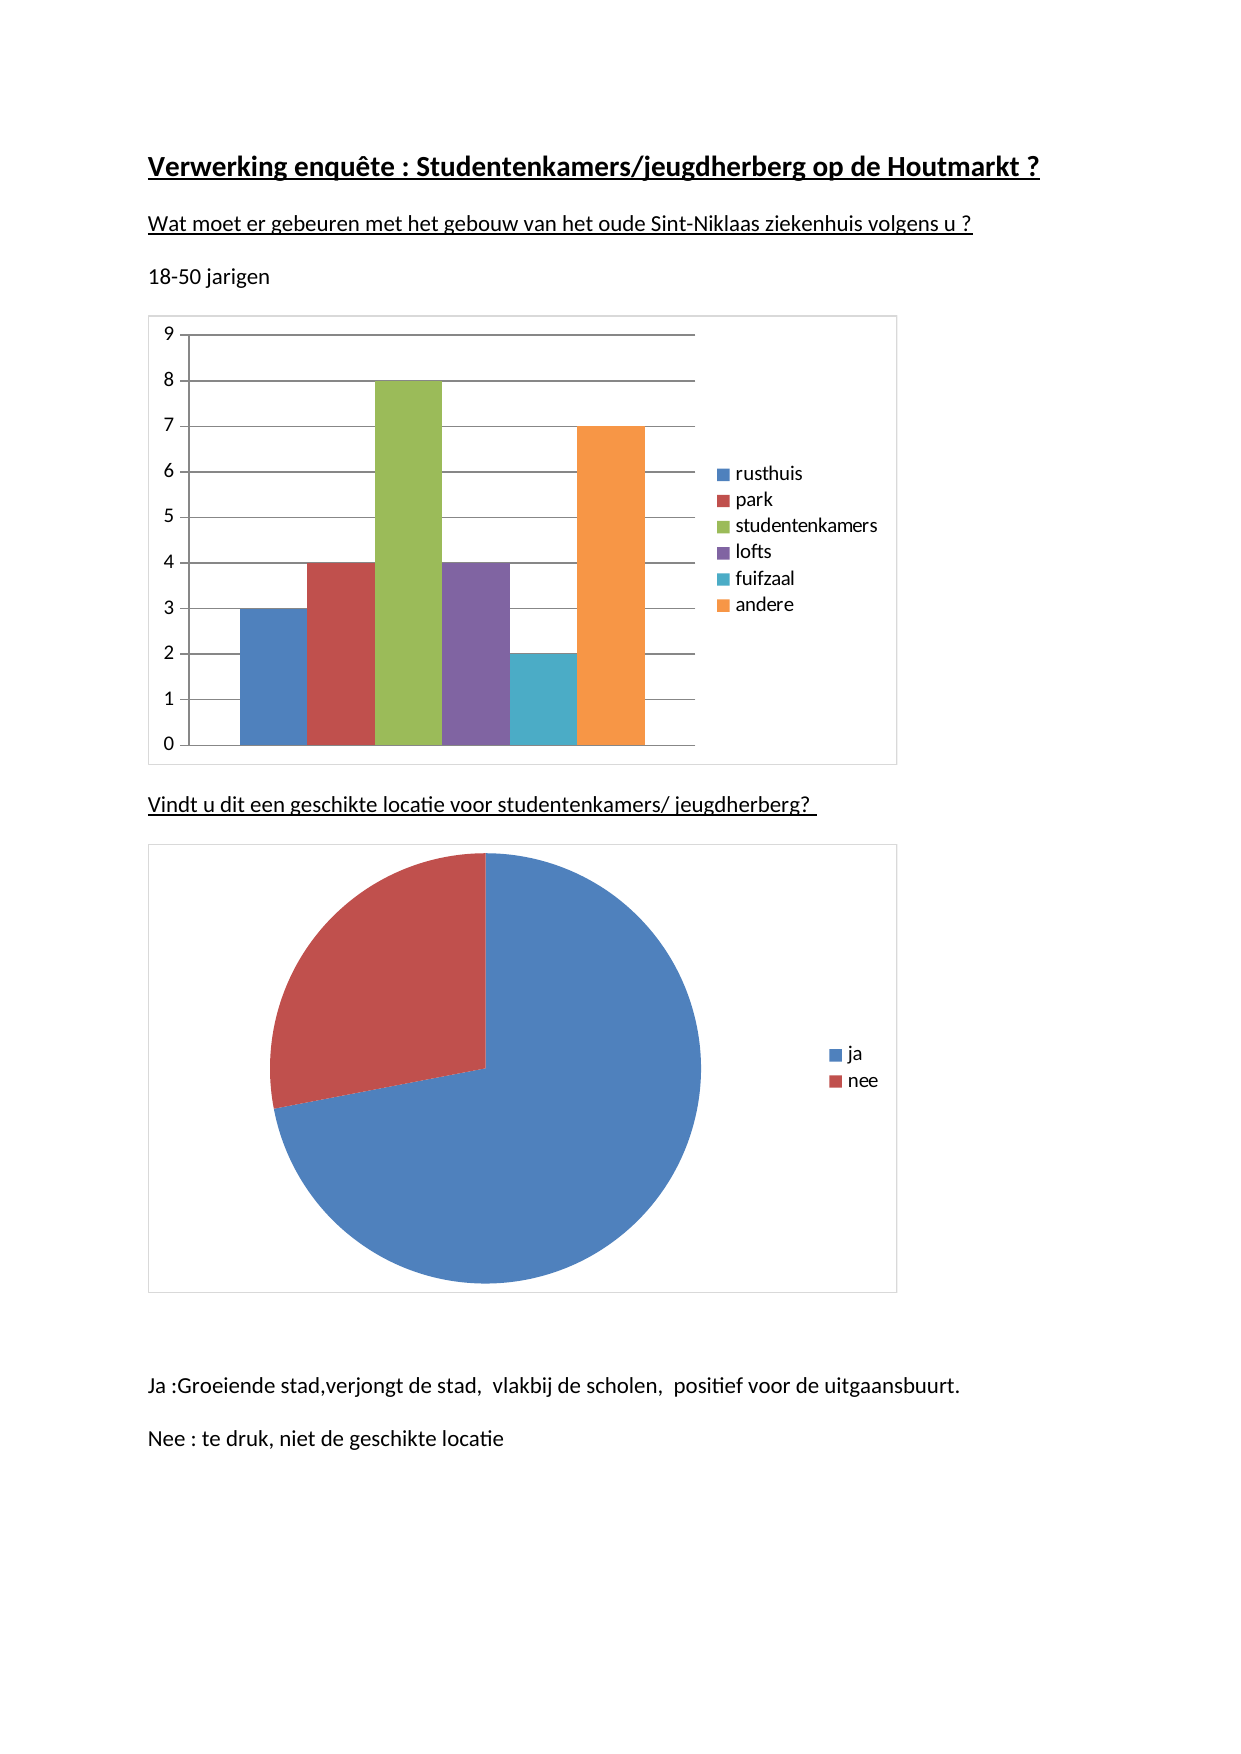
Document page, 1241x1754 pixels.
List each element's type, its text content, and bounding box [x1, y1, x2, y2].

text Ja :Groeiende stad,verjongt de stad, vlakbij de scholen, positief voor de uitgaansbuurt. [148, 1371, 1093, 1399]
text Nee : te druk, niet de geschikte locatie [148, 1424, 1093, 1452]
text Wat moet er gebeuren met het gebouw van het oude Sint-Niklaas ziekenhuis volgens u ? [148, 209, 1093, 237]
text Vindt u dit een geschikte locatie voor studentenkamers/ jeugdherberg? [148, 790, 1093, 818]
text Verwerking enquête : Studentenkamers/jeugdherberg op de Houtmarkt ? [148, 148, 1093, 183]
text 18-50 jarigen [148, 262, 1093, 290]
